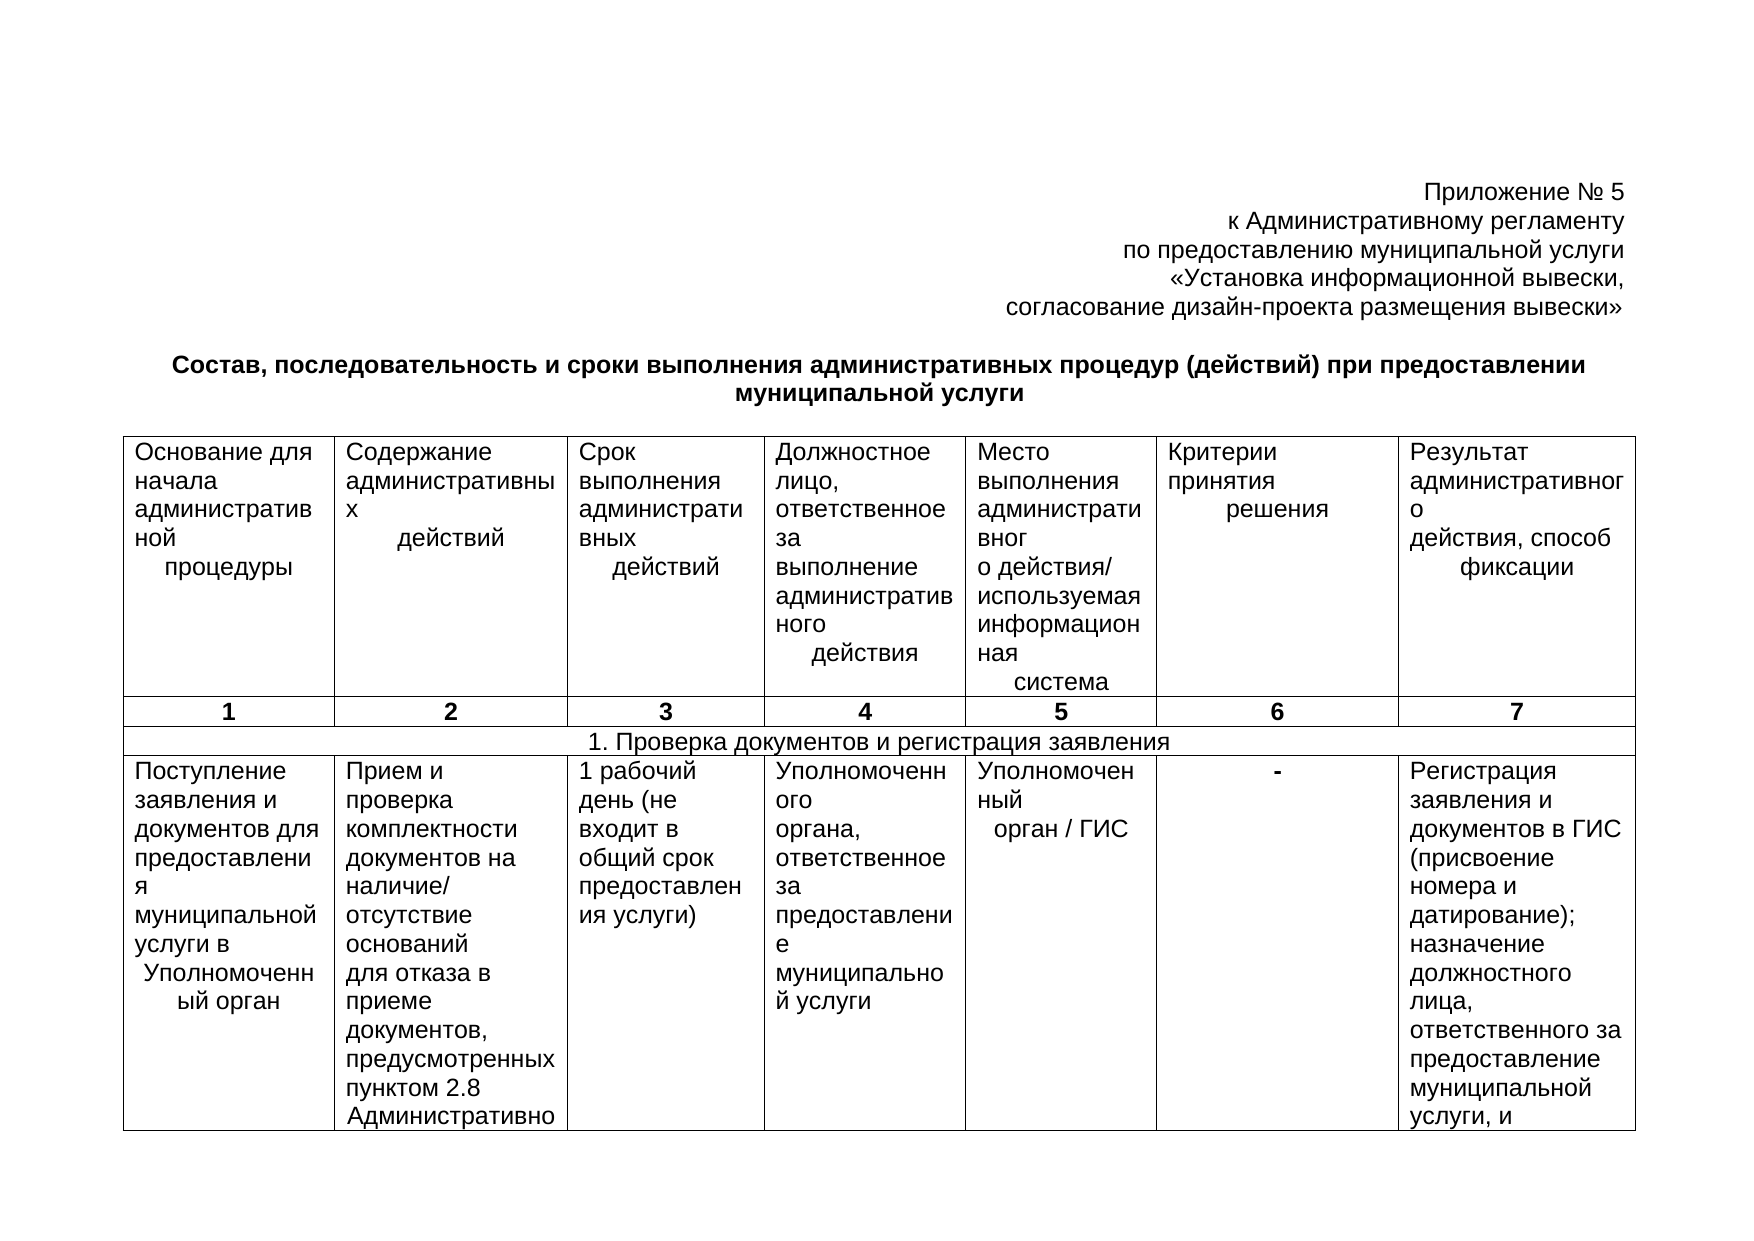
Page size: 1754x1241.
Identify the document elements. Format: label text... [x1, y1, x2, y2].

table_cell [765, 756, 965, 1130]
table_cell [1399, 756, 1635, 1130]
table_header Критерии принятия решения [1157, 437, 1398, 696]
text Приложение № 5 [134, 177, 1625, 206]
text к Административному регламенту [134, 206, 1625, 235]
table_header Результат административного действия, способ фиксации [1399, 437, 1635, 696]
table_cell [568, 756, 764, 1130]
table_cell 5 [966, 697, 1156, 726]
table_header Срок выполнения административных действий [568, 437, 764, 696]
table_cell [335, 756, 567, 1130]
text Состав, последовательность и сроки выполнения административных процедур (действий) при предоставлении муниципальной услуги [134, 350, 1625, 407]
text по предоставлению муниципальной услуги [134, 235, 1625, 263]
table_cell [966, 756, 1156, 1130]
table_header Место выполнения административног о действия/ используемая информационная система [966, 437, 1156, 696]
text согласование дизайн-проекта размещения вывески» [134, 292, 1623, 321]
text «Установка информационной вывески, [134, 263, 1625, 292]
table_cell 1. Проверка документов и регистрация заявления [124, 727, 1635, 755]
table_cell 1 [124, 697, 334, 726]
table_cell - [1157, 756, 1398, 1130]
table_header Должностное лицо, ответственное за выполнение административного действия [765, 437, 965, 696]
table_cell 2 [335, 697, 567, 726]
table_cell 4 [765, 697, 965, 726]
table_cell 7 [1399, 697, 1635, 726]
table_header Содержание административных действий [335, 437, 567, 696]
table_cell 6 [1157, 697, 1398, 726]
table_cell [124, 756, 334, 1130]
table_header Основание для начала административной процедуры [124, 437, 334, 696]
table_cell 3 [568, 697, 764, 726]
